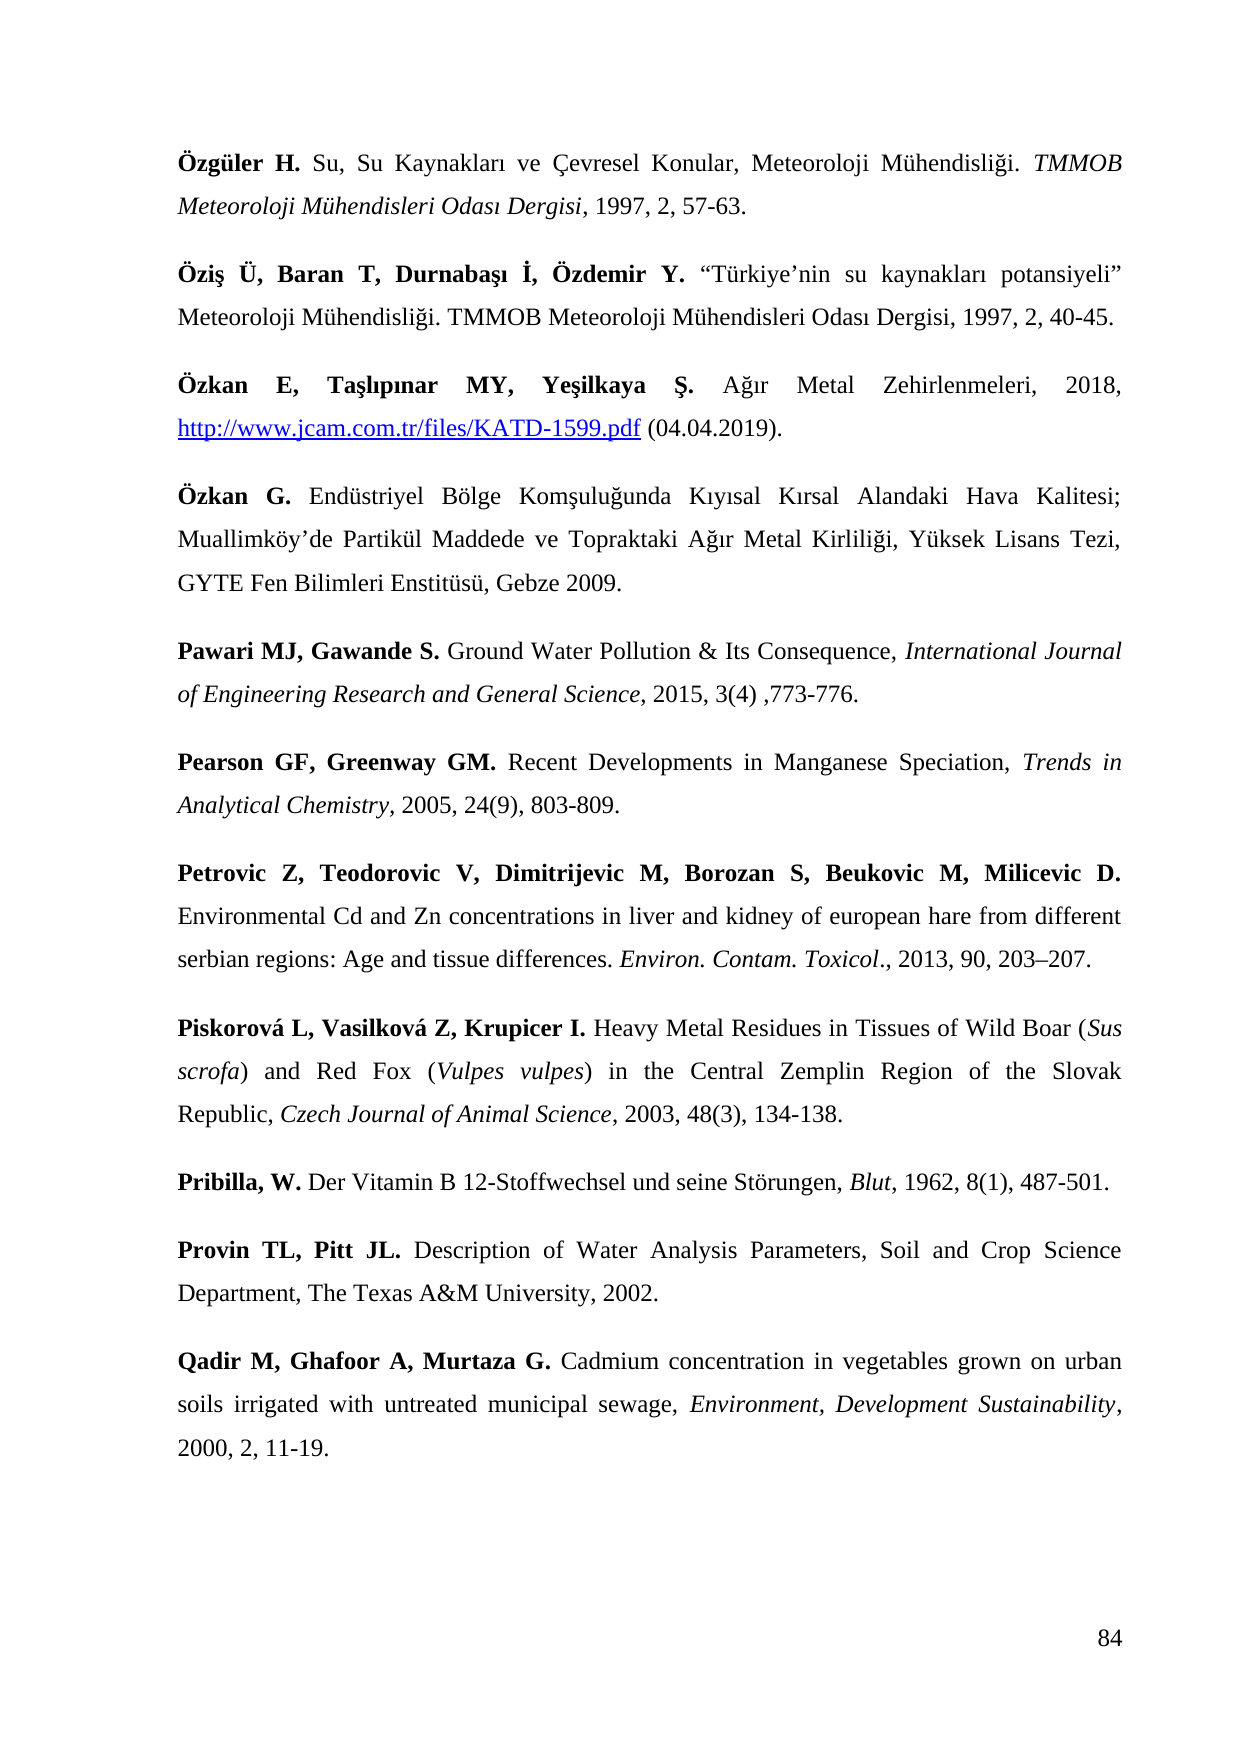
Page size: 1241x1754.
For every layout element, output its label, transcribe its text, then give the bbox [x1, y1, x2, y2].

text Pawari MJ, Gawande S. Ground Water Pollution & Its Consequence, International Journal of Engineering Research and General Science, 2015, 3(4) ,773-776. [177, 636, 1122, 708]
text Öziş Ü, Baran T, Durnabaşı İ, Özdemir Y. “Türkiye’nin su kaynakları potansiyeli” Meteoroloji Mühendisliği. TMMOB Meteoroloji Mühendisleri Odası Dergisi, 1997, 2, 40-45. [177, 259, 1122, 331]
text Pribilla, W. Der Vitamin B 12-Stoffwechsel und seine Störungen, Blut, 1962, 8(1), 487-501. [177, 1167, 1122, 1196]
text Qadir M, Ghafoor A, Murtaza G. Cadmium concentration in vegetables grown on urban soils irrigated with untreated municipal sewage, Environment, Development Sustainability, 2000, 2, 11-19. [177, 1346, 1122, 1461]
text Pearson GF, Greenway GM. Recent Developments in Manganese Speciation, Trends in Analytical Chemistry, 2005, 24(9), 803-809. [177, 747, 1122, 819]
text Piskorová L, Vasilková Z, Krupicer I. Heavy Metal Residues in Tissues of Wild Boar (Sus scrofa) and Red Fox (Vulpes vulpes) in the Central Zemplin Region of the Slovak Republic, Czech Journal of Animal Science, 2003, 48(3), 134-138. [177, 1013, 1122, 1128]
text Özgüler H. Su, Su Kaynakları ve Çevresel Konular, Meteoroloji Mühendisliği. TMMOB Meteoroloji Mühendisleri Odası Dergisi, 1997, 2, 57-63. [177, 148, 1122, 219]
text Petrovic Z, Teodorovic V, Dimitrijevic M, Borozan S, Beukovic M, Milicevic D. Environmental Cd and Zn concentrations in liver and kidney of european hare from different serbian regions: Age and tissue differences. Environ. Contam. Toxicol., 2013, 90, 203–207. [177, 858, 1122, 973]
text Özkan E, Taşlıpınar MY, Yeşilkaya Ş. Ağır Metal Zehirlenmeleri, 2018, http://www.jcam.com.tr/files/KATD-1599.pdf (04.04.2019). [177, 370, 1122, 442]
text Provin TL, Pitt JL. Description of Water Analysis Parameters, Soil and Crop Science Department, The Texas A&M University, 2002. [177, 1235, 1122, 1307]
text Özkan G. Endüstriyel Bölge Komşuluğunda Kıyısal Kırsal Alandaki Hava Kalitesi; Muallimköy’de Partikül Maddede ve Topraktaki Ağır Metal Kirliliği, Yüksek Lisans Tezi, GYTE Fen Bilimleri Enstitüsü, Gebze 2009. [177, 481, 1122, 596]
